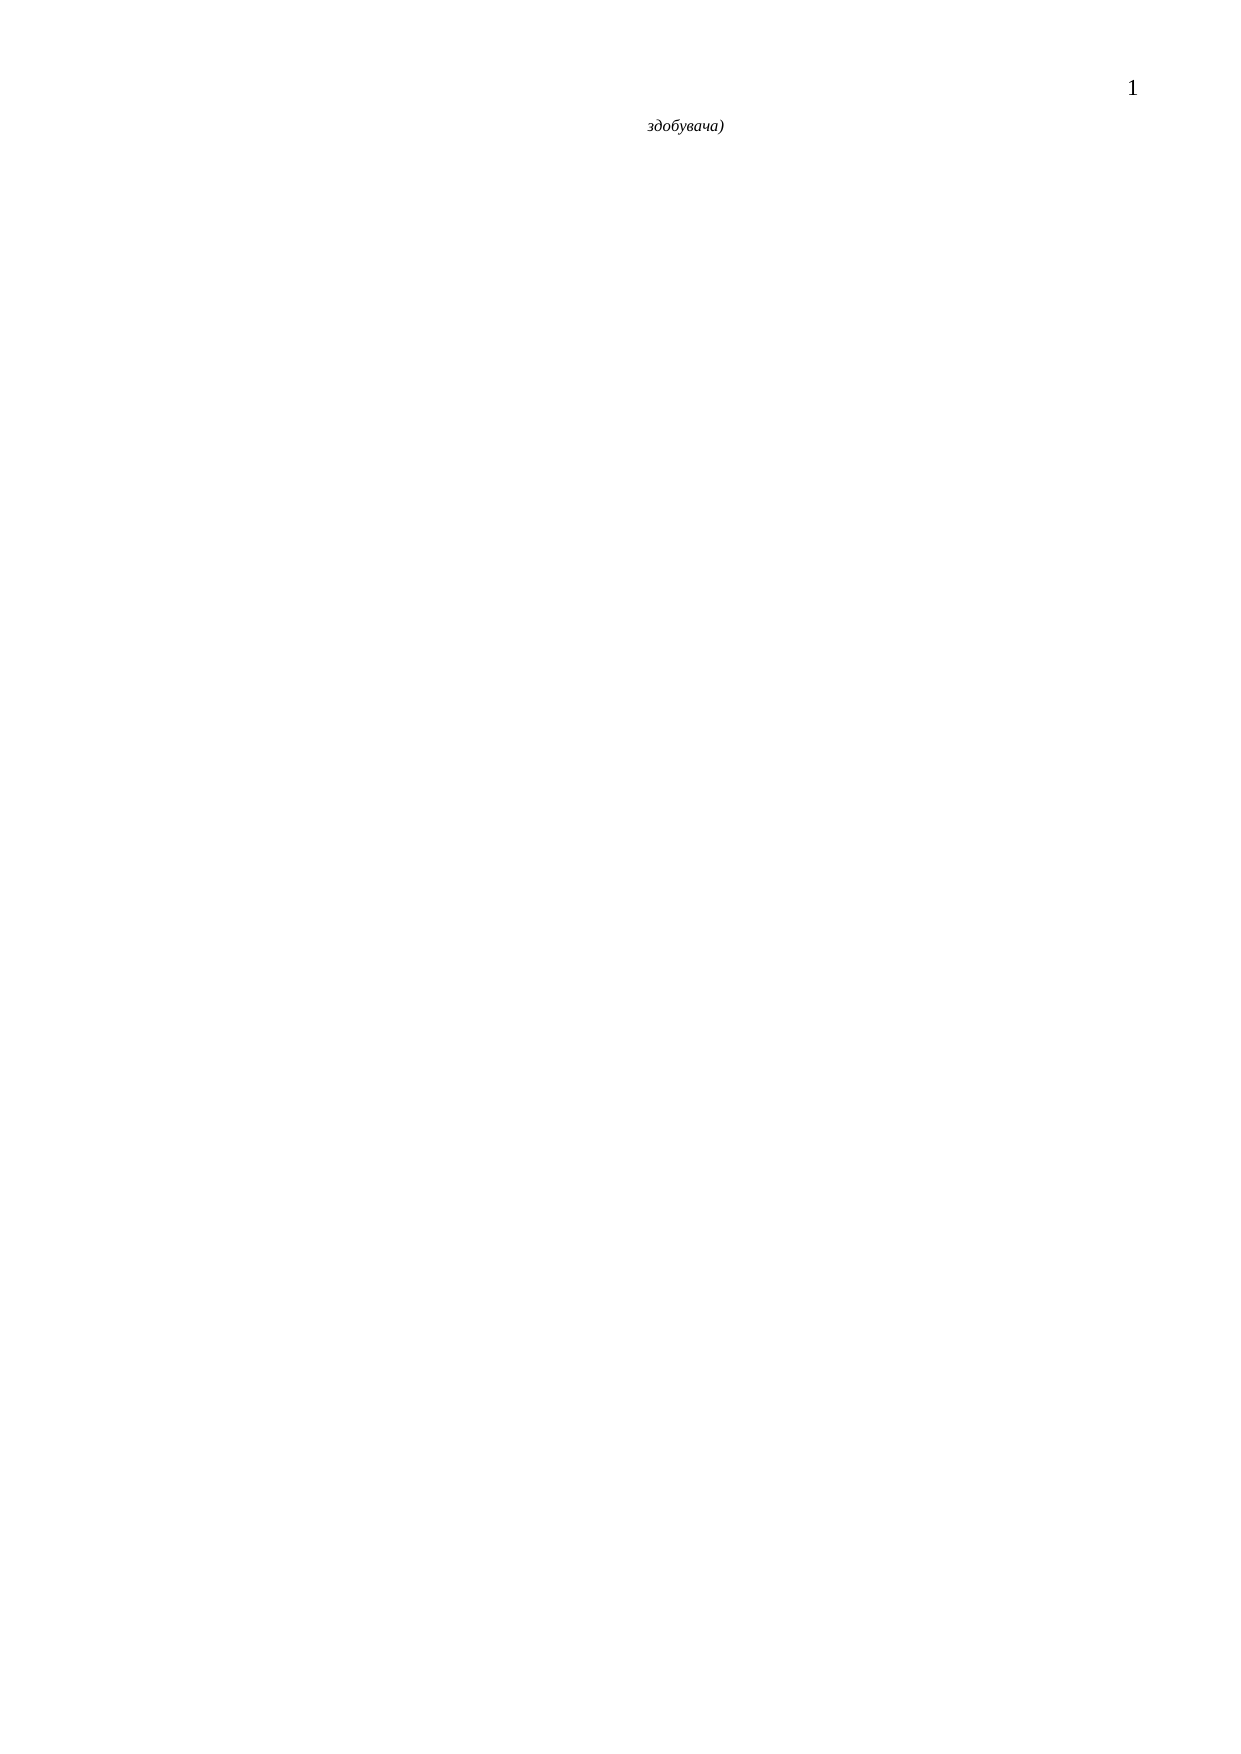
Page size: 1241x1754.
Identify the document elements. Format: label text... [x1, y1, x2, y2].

text здобувача) [241, 117, 1130, 136]
